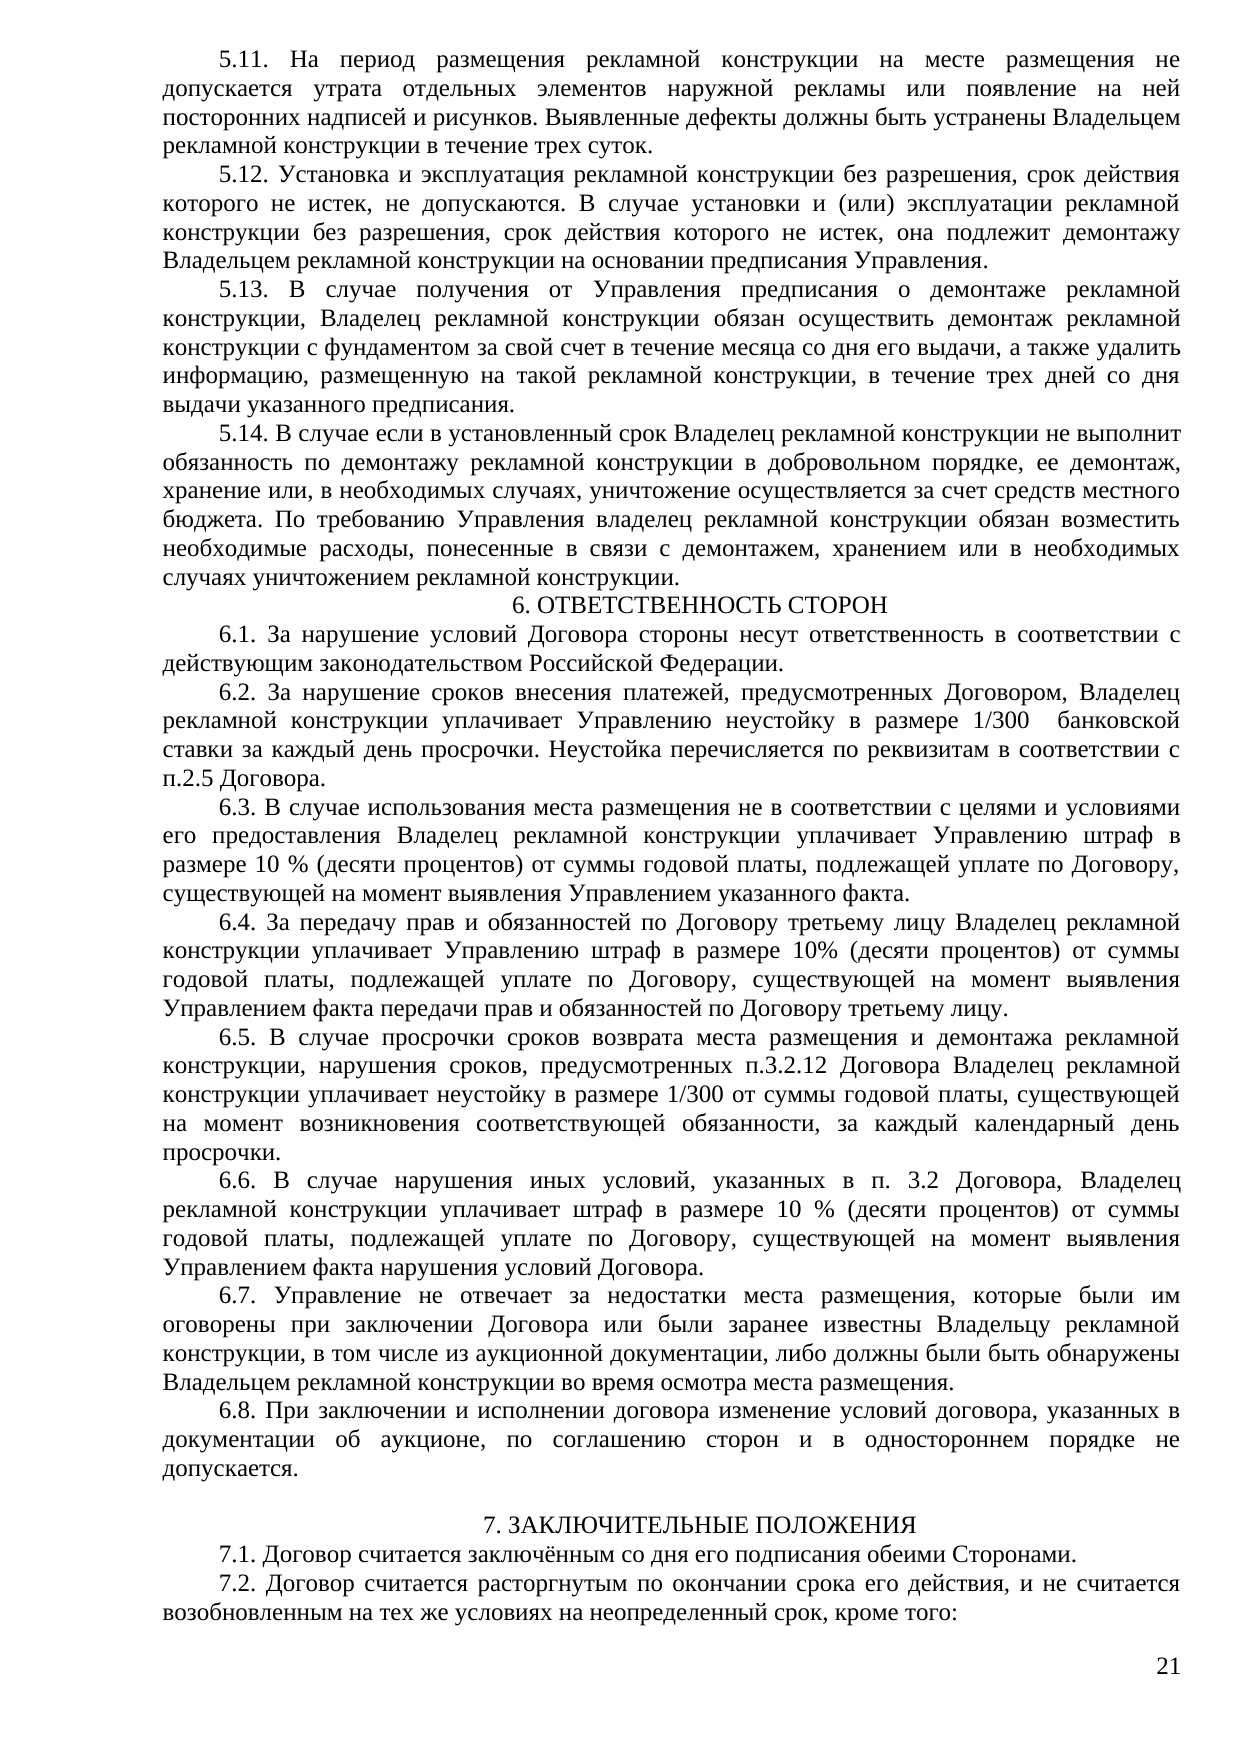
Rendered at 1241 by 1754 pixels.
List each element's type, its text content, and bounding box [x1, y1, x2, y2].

text 5.13. В случае получения от Управления предписания о демонтаже рекламной конструкции, Владелец рекламной конструкции обязан осуществить демонтаж рекламной конструкции с фундаментом за свой счет в течение месяца со дня его выдачи, а также удалить информацию, размещенную на такой рекламной конструкции, в течение трех дней со дня выдачи указанного предписания. [162, 274, 1181, 418]
text 7. ЗАКЛЮЧИТЕЛЬНЫЕ ПОЛОЖЕНИЯ [162, 1511, 1181, 1539]
text 6.5. В случае просрочки сроков возврата места размещения и демонтажа рекламной конструкции, нарушения сроков, предусмотренных п.3.2.12 Договора Владелец рекламной конструкции уплачивает неустойку в размере 1/300 от суммы годовой платы, существующей на момент возникновения соответствующей обязанности, за каждый календарный день просрочки. [162, 1022, 1181, 1166]
text 7.1. Договор считается заключённым со дня его подписания обеими Сторонами. [162, 1539, 1181, 1568]
text 6.1. За нарушение условий Договора стороны несут ответственность в соответствии с действующим законодательством Российской Федерации. [162, 619, 1181, 677]
text 6.8. При заключении и исполнении договора изменение условий договора, указанных в документации об аукционе, по соглашению сторон и в одностороннем порядке не допускается. [162, 1396, 1181, 1482]
text 5.11. На период размещения рекламной конструкции на месте размещения не допускается утрата отдельных элементов наружной рекламы или появление на ней посторонних надписей и рисунков. Выявленные дефекты должны быть устранены Владельцем рекламной конструкции в течение трех суток. [162, 44, 1181, 159]
text 6. ОТВЕТСТВЕННОСТЬ СТОРОН [162, 591, 1181, 619]
text 5.12. Установка и эксплуатация рекламной конструкции без разрешения, срок действия которого не истек, не допускаются. В случае установки и (или) эксплуатации рекламной конструкции без разрешения, срок действия которого не истек, она подлежит демонтажу Владельцем рекламной конструкции на основании предписания Управления. [162, 159, 1181, 274]
text 6.7. Управление не отвечает за недостатки места размещения, которые были им оговорены при заключении Договора или были заранее известны Владельцу рекламной конструкции, в том числе из аукционной документации, либо должны были быть обнаружены Владельцем рекламной конструкции во время осмотра места размещения. [162, 1281, 1181, 1396]
text 6.2. За нарушение сроков внесения платежей, предусмотренных Договором, Владелец рекламной конструкции уплачивает Управлению неустойку в размере 1/300 банковской ставки за каждый день просрочки. Неустойка перечисляется по реквизитам в соответствии с п.2.5 Договора. [162, 677, 1181, 792]
text 5.14. В случае если в установленный срок Владелец рекламной конструкции не выполнит обязанность по демонтажу рекламной конструкции в добровольном порядке, ее демонтаж, хранение или, в необходимых случаях, уничтожение осуществляется за счет средств местного бюджета. По требованию Управления владелец рекламной конструкции обязан возместить необходимые расходы, понесенные в связи с демонтажем, хранением или в необходимых случаях уничтожением рекламной конструкции. [162, 418, 1181, 591]
text 6.6. В случае нарушения иных условий, указанных в п. 3.2 Договора, Владелец рекламной конструкции уплачивает штраф в размере 10 % (десяти процентов) от суммы годовой платы, подлежащей уплате по Договору, существующей на момент выявления Управлением факта нарушения условий Договора. [162, 1166, 1181, 1281]
text 6.4. За передачу прав и обязанностей по Договору третьему лицу Владелец рекламной конструкции уплачивает Управлению штраф в размере 10% (десяти процентов) от суммы годовой платы, подлежащей уплате по Договору, существующей на момент выявления Управлением факта передачи прав и обязанностей по Договору третьему лицу. [162, 907, 1181, 1022]
text 6.3. В случае использования места размещения не в соответствии с целями и условиями его предоставления Владелец рекламной конструкции уплачивает Управлению штраф в размере 10 % (десяти процентов) от суммы годовой платы, подлежащей уплате по Договору, существующей на момент выявления Управлением указанного факта. [162, 792, 1181, 907]
text 7.2. Договор считается расторгнутым по окончании срока его действия, и не считается возобновленным на тех же условиях на неопределенный срок, кроме того: [162, 1568, 1181, 1626]
